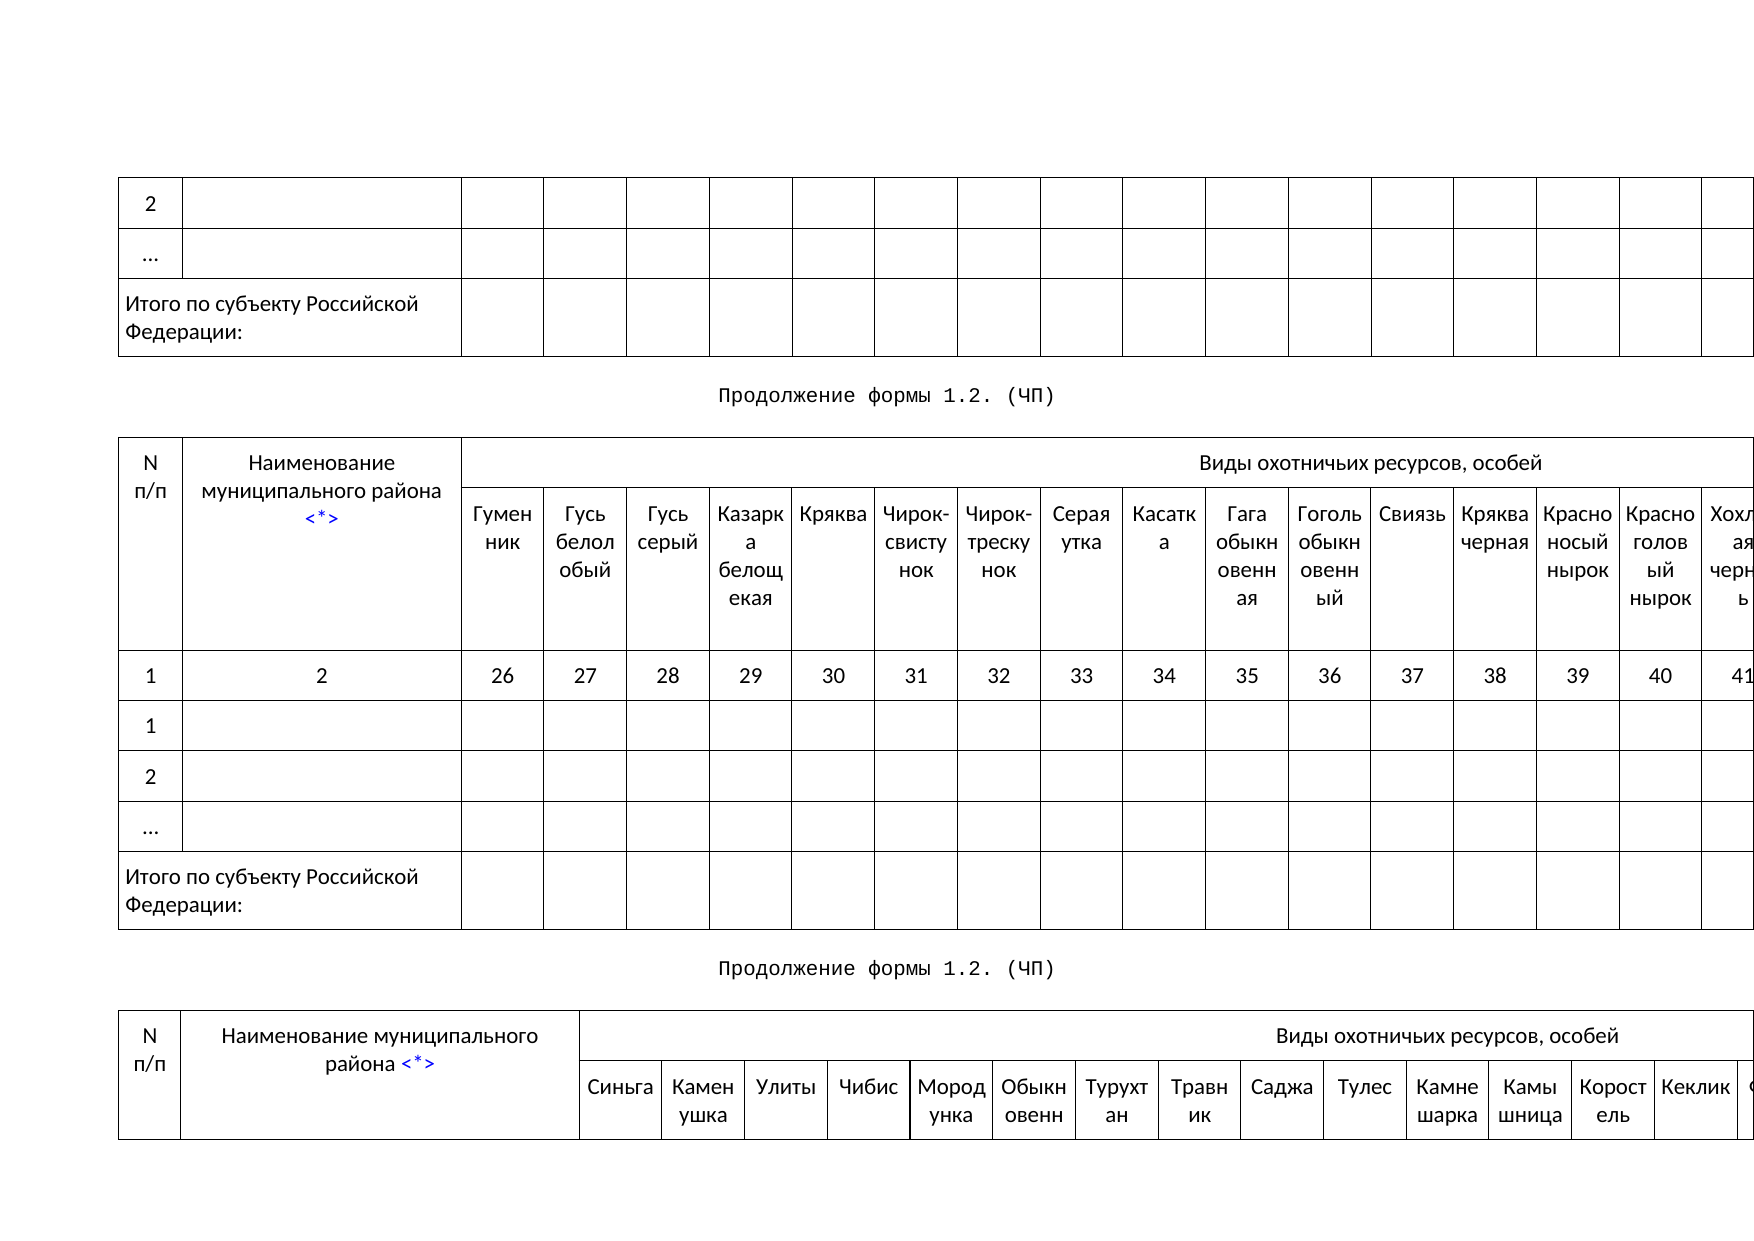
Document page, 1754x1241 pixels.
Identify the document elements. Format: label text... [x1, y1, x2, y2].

table_cell 26 [462, 651, 543, 700]
table_cell Мородунка [911, 1061, 992, 1138]
table_cell [1041, 178, 1122, 227]
table_cell [1289, 701, 1370, 750]
table_cell [875, 178, 957, 227]
table_cell [1206, 178, 1288, 227]
table_cell Тулес [1324, 1061, 1406, 1138]
table_cell [958, 178, 1040, 227]
table_cell Турухтан [1076, 1061, 1158, 1138]
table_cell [1489, 1061, 1571, 1138]
table_cell [1123, 751, 1205, 801]
table_cell [875, 229, 957, 278]
table_cell Гусь белолобый [544, 488, 626, 649]
table_cell Чибис [828, 1061, 909, 1138]
table_cell 33 [1041, 651, 1122, 700]
table_cell Саджа [1241, 1061, 1323, 1138]
table_cell [627, 751, 709, 801]
table_cell 32 [958, 651, 1040, 700]
table_cell [627, 802, 709, 851]
table_cell [1454, 178, 1536, 227]
table_cell [627, 279, 709, 356]
table_cell [1702, 751, 1753, 801]
table_cell Травник [1159, 1061, 1240, 1138]
table_cell [627, 178, 709, 227]
table_header Наименование муниципального района <*> [183, 438, 461, 649]
table_cell [1206, 751, 1288, 801]
table_cell [710, 279, 792, 356]
table_cell [1041, 279, 1122, 356]
table_cell [1537, 701, 1619, 750]
table_cell [1123, 178, 1205, 227]
table_cell Красноносый нырок [1537, 488, 1619, 649]
table_cell [1289, 279, 1371, 356]
table_cell Гага обыкновенная [1206, 488, 1288, 649]
table_cell [1289, 751, 1370, 801]
table_cell [1620, 852, 1701, 929]
table_cell Чирок-трескунок [958, 488, 1040, 649]
table_cell [1206, 802, 1288, 851]
table_cell [544, 229, 626, 278]
table_cell Кряква черная [1454, 488, 1536, 649]
table_cell [1537, 279, 1619, 356]
table_cell [792, 751, 874, 801]
table_cell [1702, 802, 1753, 851]
table_cell [958, 229, 1040, 278]
table_cell Хохлатая чернеть [1702, 488, 1753, 649]
table_cell [544, 178, 626, 227]
table_cell 41 [1702, 651, 1753, 700]
table_cell [1371, 701, 1453, 750]
table_cell [958, 279, 1040, 356]
table_cell 2 [119, 751, 182, 801]
table_cell [183, 802, 461, 851]
table_cell [1372, 279, 1453, 356]
table_cell [183, 751, 461, 801]
table_cell [1123, 852, 1205, 929]
table_cell Итого по субъекту Российской Федерации: [119, 852, 461, 929]
table_cell 39 [1537, 651, 1619, 700]
table_cell [875, 279, 957, 356]
table_cell [710, 701, 791, 750]
table_cell [462, 701, 543, 750]
table_cell 40 [1620, 651, 1701, 700]
table_cell [1371, 852, 1453, 929]
table_cell [1289, 802, 1370, 851]
table_cell [544, 751, 626, 801]
table_cell [710, 802, 791, 851]
table_cell [1206, 852, 1288, 929]
table_cell 36 [1289, 651, 1370, 700]
table_cell 27 [544, 651, 626, 700]
table_cell 2 [119, 178, 182, 227]
table_cell Кеклик [1655, 1061, 1737, 1138]
table_cell [1372, 229, 1453, 278]
table_cell [1123, 229, 1205, 278]
table_header Виды охотничьих ресурсов, особей [580, 1011, 1753, 1060]
table_cell [793, 229, 874, 278]
table_cell [1371, 802, 1453, 851]
table_cell 34 [1123, 651, 1205, 700]
table_cell 28 [627, 651, 709, 700]
table_cell [462, 802, 543, 851]
table_cell [1289, 229, 1371, 278]
table_cell Улиты [745, 1061, 827, 1138]
table_cell [793, 178, 874, 227]
table_cell [544, 802, 626, 851]
table_cell 29 [710, 651, 791, 700]
table_cell Чирок-свистунок [875, 488, 957, 649]
table_cell [1702, 229, 1753, 278]
table_cell Красноголовый нырок [1620, 488, 1701, 649]
table_cell Синьга [580, 1061, 661, 1138]
table_cell 2 [183, 651, 461, 700]
table_cell [1702, 852, 1753, 929]
table_cell Итого по субъекту Российской Федерации: [119, 279, 461, 356]
table_cell Гоголь обыкновенный [1289, 488, 1370, 649]
table_cell [875, 701, 957, 750]
table_cell [1371, 751, 1453, 801]
table_cell [1537, 852, 1619, 929]
table_cell [710, 852, 791, 929]
table_cell [1454, 279, 1536, 356]
table_cell [1537, 751, 1619, 801]
table_cell [1123, 701, 1205, 750]
text Продолжение формы 1.2. (ЧП) [118, 385, 1636, 409]
table_cell [627, 701, 709, 750]
text Продолжение формы 1.2. (ЧП) [118, 958, 1636, 982]
table_cell 35 [1206, 651, 1288, 700]
table_cell 37 [1371, 651, 1453, 700]
table_cell [462, 178, 543, 227]
table_cell [710, 751, 791, 801]
table_cell [875, 751, 957, 801]
table_cell [627, 852, 709, 929]
table_cell [958, 701, 1040, 750]
table_header Наименование муниципального района <*> [181, 1011, 579, 1138]
table_cell Свиязь [1371, 488, 1453, 649]
table_cell Кряква [792, 488, 874, 649]
table_cell [462, 852, 543, 929]
table_cell [875, 802, 957, 851]
table_cell [1289, 852, 1370, 929]
table_cell [627, 229, 709, 278]
table_cell Каменушка [662, 1061, 744, 1138]
table_cell [462, 229, 543, 278]
table_cell [792, 802, 874, 851]
table_cell [958, 751, 1040, 801]
table_cell [1041, 701, 1122, 750]
table_cell 31 [875, 651, 957, 700]
table_cell [1620, 701, 1701, 750]
table_cell [462, 279, 543, 356]
table_header N п/п [119, 1011, 180, 1138]
table_cell 38 [1454, 651, 1536, 700]
table_cell Касатка [1123, 488, 1205, 649]
table_cell [958, 852, 1040, 929]
table_cell [1702, 701, 1753, 750]
table_cell 1 [119, 701, 182, 750]
table_cell [1041, 229, 1122, 278]
table_cell [183, 229, 461, 278]
table_cell [1620, 279, 1701, 356]
table_cell [1206, 701, 1288, 750]
table_cell Гусь серый [627, 488, 709, 649]
table_cell [462, 751, 543, 801]
table_cell [1454, 751, 1536, 801]
table_cell [793, 279, 874, 356]
table_cell [1041, 852, 1122, 929]
table_cell Гуменник [462, 488, 543, 649]
table_header Виды охотничьих ресурсов, особей [462, 438, 1753, 487]
table_cell ... [119, 229, 182, 278]
table_cell ... [119, 802, 182, 851]
table_cell [1289, 178, 1371, 227]
table_cell [183, 178, 461, 227]
table_cell [1620, 802, 1701, 851]
table_cell [1537, 802, 1619, 851]
table_cell Серая утка [1041, 488, 1122, 649]
table_cell [1206, 229, 1288, 278]
table_cell [1454, 701, 1536, 750]
table_cell [792, 852, 874, 929]
table_cell 1 [119, 651, 182, 700]
table_cell [544, 279, 626, 356]
table_cell [544, 701, 626, 750]
table_cell [1041, 802, 1122, 851]
table_cell [1537, 178, 1619, 227]
table_cell Коростель [1572, 1061, 1654, 1138]
table_cell [1620, 178, 1701, 227]
table_cell Фазан [1738, 1061, 1753, 1138]
table_cell [1123, 802, 1205, 851]
table_cell [1206, 279, 1288, 356]
table_cell [1454, 852, 1536, 929]
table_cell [993, 1061, 1075, 1138]
table_cell [1620, 751, 1701, 801]
table_cell [1620, 229, 1701, 278]
table_cell 30 [792, 651, 874, 700]
table_cell [792, 701, 874, 750]
table_cell [1702, 279, 1753, 356]
table_cell [710, 178, 792, 227]
table_cell [183, 701, 461, 750]
table_cell [1454, 229, 1536, 278]
table_cell [1041, 751, 1122, 801]
table_cell [1123, 279, 1205, 356]
table_cell [544, 852, 626, 929]
table_cell [1537, 229, 1619, 278]
table_cell [710, 229, 792, 278]
table_cell [875, 852, 957, 929]
table_cell [1702, 178, 1753, 227]
table_cell Камнешарка [1407, 1061, 1488, 1138]
table_cell [1454, 802, 1536, 851]
table_header N п/п [119, 438, 182, 649]
table_cell [958, 802, 1040, 851]
table_cell Казарка белощекая [710, 488, 791, 649]
table_cell [1372, 178, 1453, 227]
